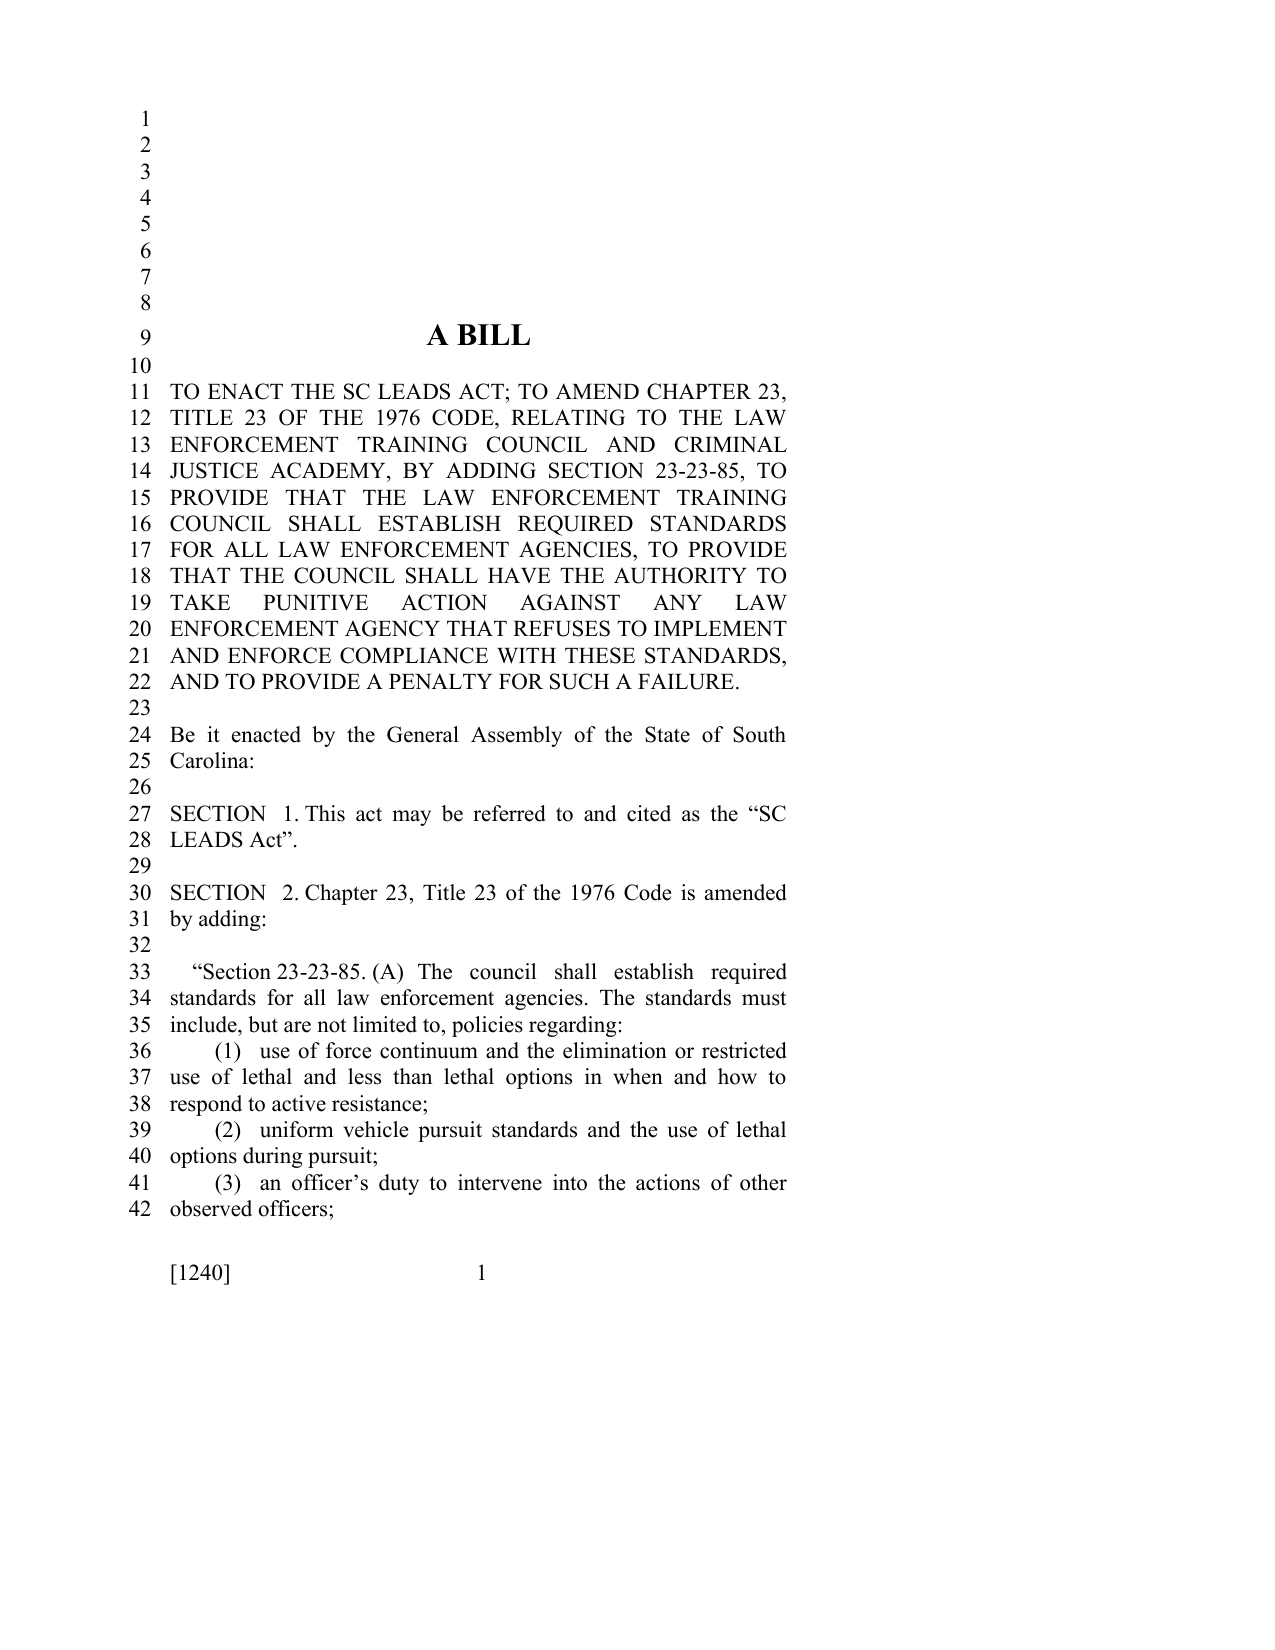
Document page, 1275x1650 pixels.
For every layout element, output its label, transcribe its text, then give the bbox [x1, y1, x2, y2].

text “Section 23-23-85. (A) The council shall establish required standards for all law enforcement agencies. The standards must include, but are not limited to, policies regarding: [169, 958, 787, 1037]
list (3) an officer’s duty to intervene into the actions of other observed officers; [169, 1169, 787, 1221]
text TO ENACT THE SC LEADS ACT; TO AMEND CHAPTER 23, TITLE 23 OF THE 1976 CODE, RELATING TO THE LAW ENFORCEMENT TRAINING COUNCIL AND CRIMINAL JUSTICE ACADEMY, BY ADDING SECTION 23-23-85, TO PROVIDE THAT THE LAW ENFORCEMENT TRAINING COUNCIL SHALL ESTABLISH REQUIRED STANDARDS FOR ALL LAW ENFORCEMENT AGENCIES, TO PROVIDE THAT THE COUNCIL SHALL HAVE THE AUTHORITY TO TAKE PUNITIVE ACTION AGAINST ANY LAW ENFORCEMENT AGENCY THAT REFUSES TO IMPLEMENT AND ENFORCE COMPLIANCE WITH THESE STANDARDS, AND TO PROVIDE A PENALTY FOR SUCH A FAILURE. [169, 378, 787, 694]
text SECTION 1. This act may be referred to and cited as the “SC LEADS Act”. [169, 800, 787, 852]
text Be it enacted by the General Assembly of the State of South Carolina: [169, 721, 787, 773]
list (1) use of force continuum and the elimination or restricted use of lethal and less than lethal options in when and how to respond to active resistance; [169, 1037, 787, 1116]
text A BILL [169, 316, 787, 352]
list (2) uniform vehicle pursuit standards and the use of lethal options during pursuit; [169, 1116, 787, 1169]
text SECTION 2. Chapter 23, Title 23 of the 1976 Code is amended by adding: [169, 879, 787, 932]
